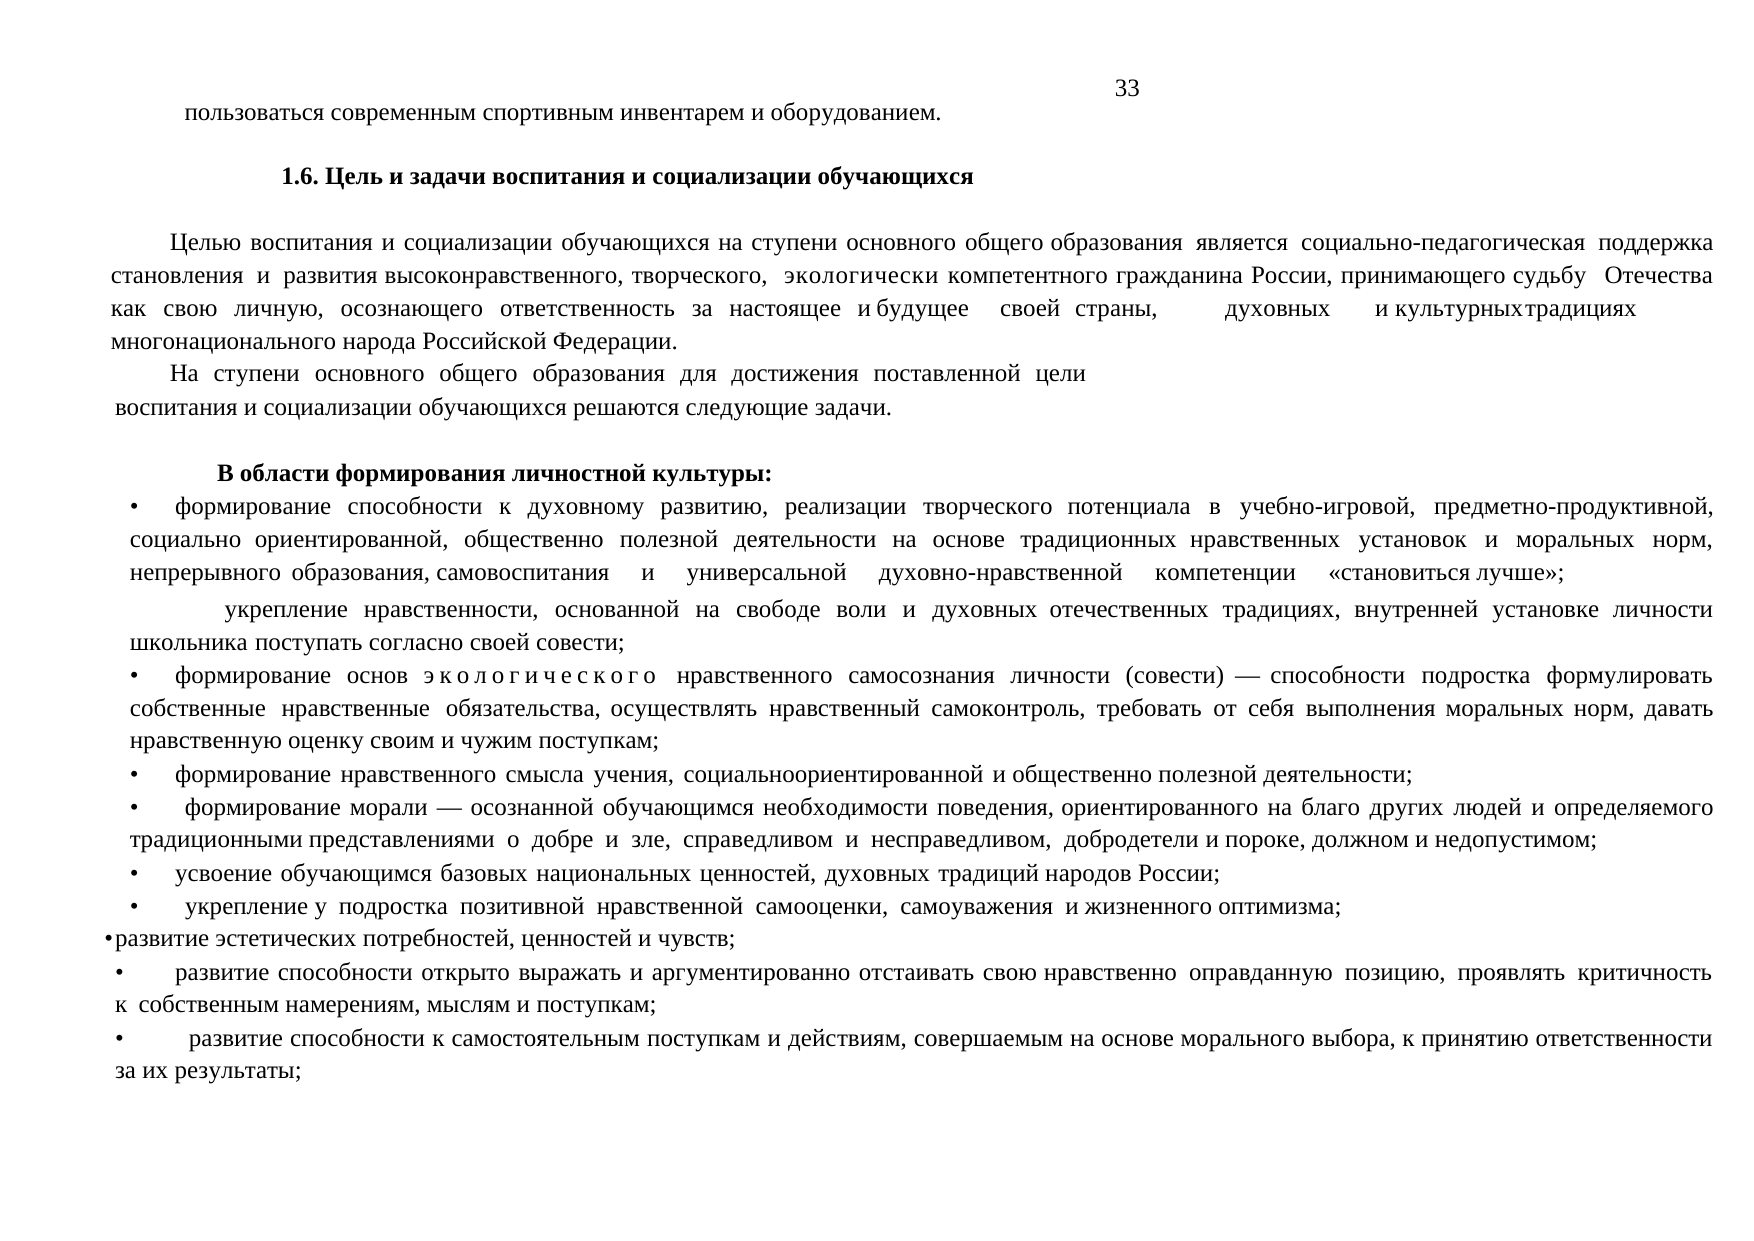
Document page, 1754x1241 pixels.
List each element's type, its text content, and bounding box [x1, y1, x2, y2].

text укрепление нравственности, основанной на свободе воли и духовных отечественных традициях, внутренней установке личности школьника поступать согласно своей совести; [129, 594, 1713, 656]
text воспитания и социализации обучающихся решаются следующие задачи. [115, 392, 1573, 421]
list формирование нравственного смысла учения, социальноориентированной и общественно полезной деятельности; [129, 759, 1713, 787]
list укрепление у подростка позитивной нравственной самооценки, самоуважения и жизненного оптимизма; [129, 891, 1712, 919]
list усвоение обучающимся базовых национальных ценностей, духовных традиций народов России; [129, 858, 1712, 886]
list формирование морали — осознанной обучающимся необходимости поведения, ориентированного на благо других людей и определяемого традиционными представлениями о добре и зле, справедливом и несправедливом, добродетели и пороке, должном и недопустимом; [129, 792, 1713, 853]
text пользоваться современным спортивным инвентарем и оборудованием. [184, 97, 1695, 126]
text В области формирования личностной культуры: [169, 458, 1353, 487]
list развитие способности открыто выражать и аргументированно отстаивать свою нравственно оправданную позицию, проявлять критичность к собственным намерениям, мыслям и поступкам; [115, 957, 1713, 1018]
list формирование основ экологического нравственного самосознания личности (совести) — способности подростка формулировать собственные нравственные обязательства, осуществлять нравственный самоконтроль, требовать от себя выполнения моральных норм, давать нравственную оценку своим и чужим поступкам; [129, 660, 1713, 754]
text На ступени основного общего образования для достижения поставленной цели [169, 359, 1747, 388]
list развитие эстетических потребностей, ценностей и чувств; [104, 923, 1432, 952]
list формирование способности к духовному развитию, реализации творческого потенциала в учебно-игровой, предметно-продуктивной, социально ориентированной, общественно полезной деятельности на основе традиционных нравственных установок и моральных норм, непрерывного образования, самовоспитания и универсальной духовно-нравственной компетенции «становиться лучше»; [129, 491, 1714, 586]
text Целью воспитания и социализации обучающихся на ступени основного общего образования является социально-педагогическая поддержка становления и развития высоконравственного, творческого, экологически компетентного гражданина России, принимающего судьбу Отечества как свою личную, осознающего ответственность за настоящее и будущее своей страны, духовных и культурных традициях многонационального народа Российской Федерации. [111, 227, 1713, 355]
list Цель и задачи воспитания и социализации обучающихся [281, 161, 1725, 190]
list развитие способности к самостоятельным поступкам и действиям, совершаемым на основе морального выбора, к принятию ответственности за их результаты; [115, 1023, 1713, 1084]
